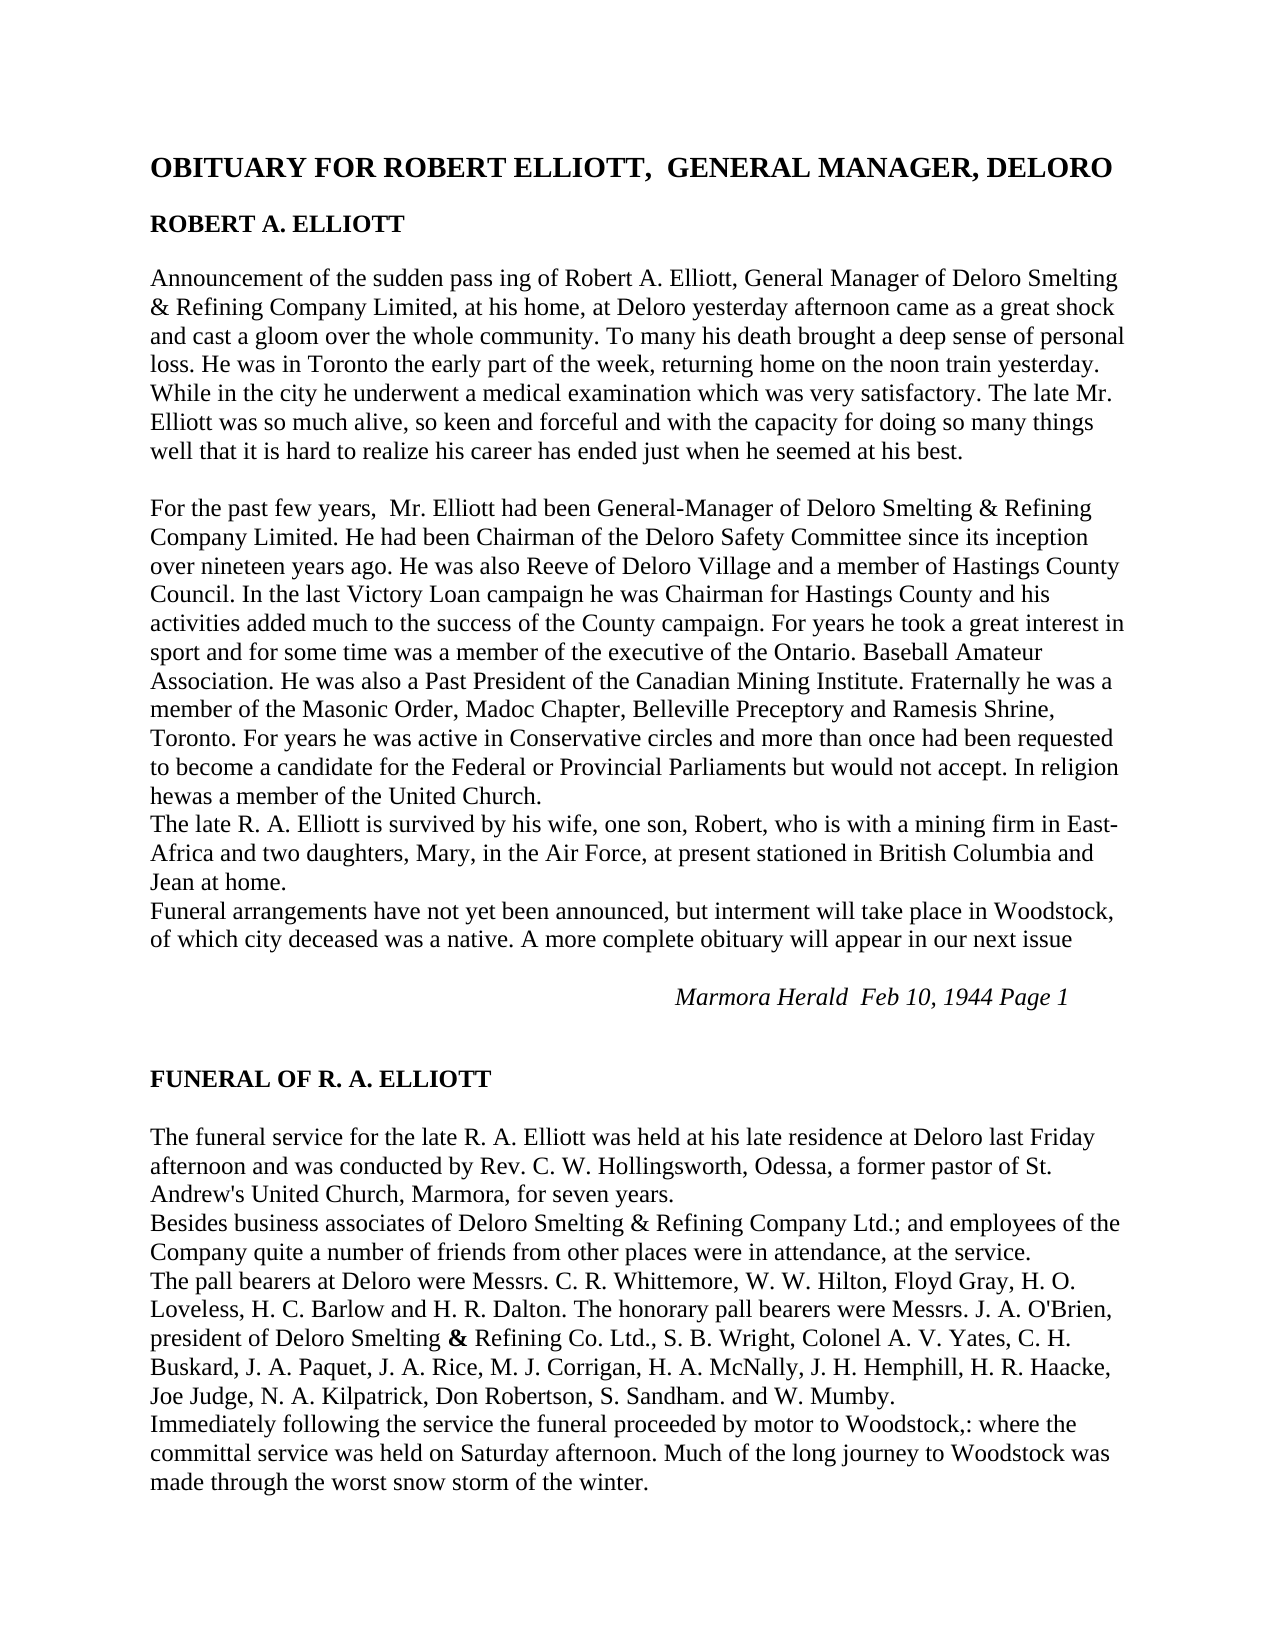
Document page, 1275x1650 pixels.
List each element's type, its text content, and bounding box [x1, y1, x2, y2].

text Immediately following the service the funeral proceeded by motor to Woodstock,: where the committal service was held on Saturday afternoon. Much of the long journey to Woodstock was made through the worst snow storm of the winter. [150, 1409, 1125, 1496]
text Funeral arrangements have not yet been announced, but interment will take place in Woodstock, of which city deceased was a native. A more complete obituary will appear in our next issue [150, 896, 1125, 953]
text For the past few years, Mr. Elliott had been General-Manager of Deloro Smelting & Refining Company Limited. He had been Chairman of the Deloro Safety Committee since its inception over nineteen years ago. He was also Reeve of Deloro Village and a member of Hastings County [150, 493, 1125, 579]
text While in the city he underwent a medical examination which was very satisfactory. The late Mr. Elliott was so much alive, so keen and forceful and with the capacity for doing so many things well that it is hard to realize his career has ended just when he seemed at his best. [150, 378, 1125, 464]
text The pall bearers at Deloro were Messrs. C. R. Whittemore, W. W. Hilton, Floyd Gray, H. O. Loveless, H. C. Barlow and H. R. Dalton. The honorary pall bearers were Messrs. J. A. O'Brien, president of Deloro Smelting & Refining Co. Ltd., S. B. Wright, Colonel A. V. Yates, C. H. Buskard, J. A. Paquet, J. A. Rice, M. J. Corrigan, H. A. McNally, J. H. Hemphill, H. R. Haacke, Joe Judge, N. A. Kilpatrick, Don Robertson, S. Sandham. and W. Mumby. [150, 1266, 1125, 1409]
text ROBERT A. ELLIOTT [150, 209, 1125, 238]
text Announcement of the sudden pass ing of Robert A. Elliott, General Manager of Deloro Smelting & Refining Company Limited, at his home, at Deloro yesterday afternoon came as a great shock and cast a gloom over the whole community. To many his death brought a deep sense of personal loss. He was in Toronto the early part of the week, returning home on the noon train yesterday. [150, 263, 1125, 378]
text FUNERAL OF R. A. ELLIOTT [150, 1064, 1125, 1093]
text Besides business associates of Deloro Smelting & Refining Company Ltd.; and employees of the Company quite a number of friends from other places were in attendance, at the service. [150, 1208, 1125, 1266]
text Council. In the last Victory Loan campaign he was Chairman for Hastings County and his activities added much to the success of the County campaign. For years he took a great interest in sport and for some time was a member of the executive of the Ontario. Baseball Amateur Association. He was also a Past President of the Canadian Mining Institute. Fraternally he was a [150, 579, 1125, 694]
text OBITUARY FOR ROBERT ELLIOTT, GENERAL MANAGER, DELORO [150, 150, 1125, 183]
text member of the Masonic Order, Madoc Chapter, Belleville Preceptory and Ramesis Shrine, Toronto. For years he was active in Conservative circles and more than once had been requested to become a candidate for the Federal or Provincial Parliaments but would not accept. In religion hewas a member of the United Church. [150, 694, 1125, 809]
text The late R. A. Elliott is survived by his wife, one son, Robert, who is with a mining firm in East-Africa and two daughters, Mary, in the Air Force, at present stationed in British Columbia and Jean at home. [150, 809, 1125, 896]
text Marmora Herald Feb 10, 1944 Page 1 [600, 982, 1125, 1011]
text The funeral service for the late R. A. Elliott was held at his late residence at Deloro last Friday afternoon and was conducted by Rev. C. W. Hollingsworth, Odessa, a former pastor of St. Andrew's United Church, Marmora, for seven years. [150, 1122, 1125, 1208]
